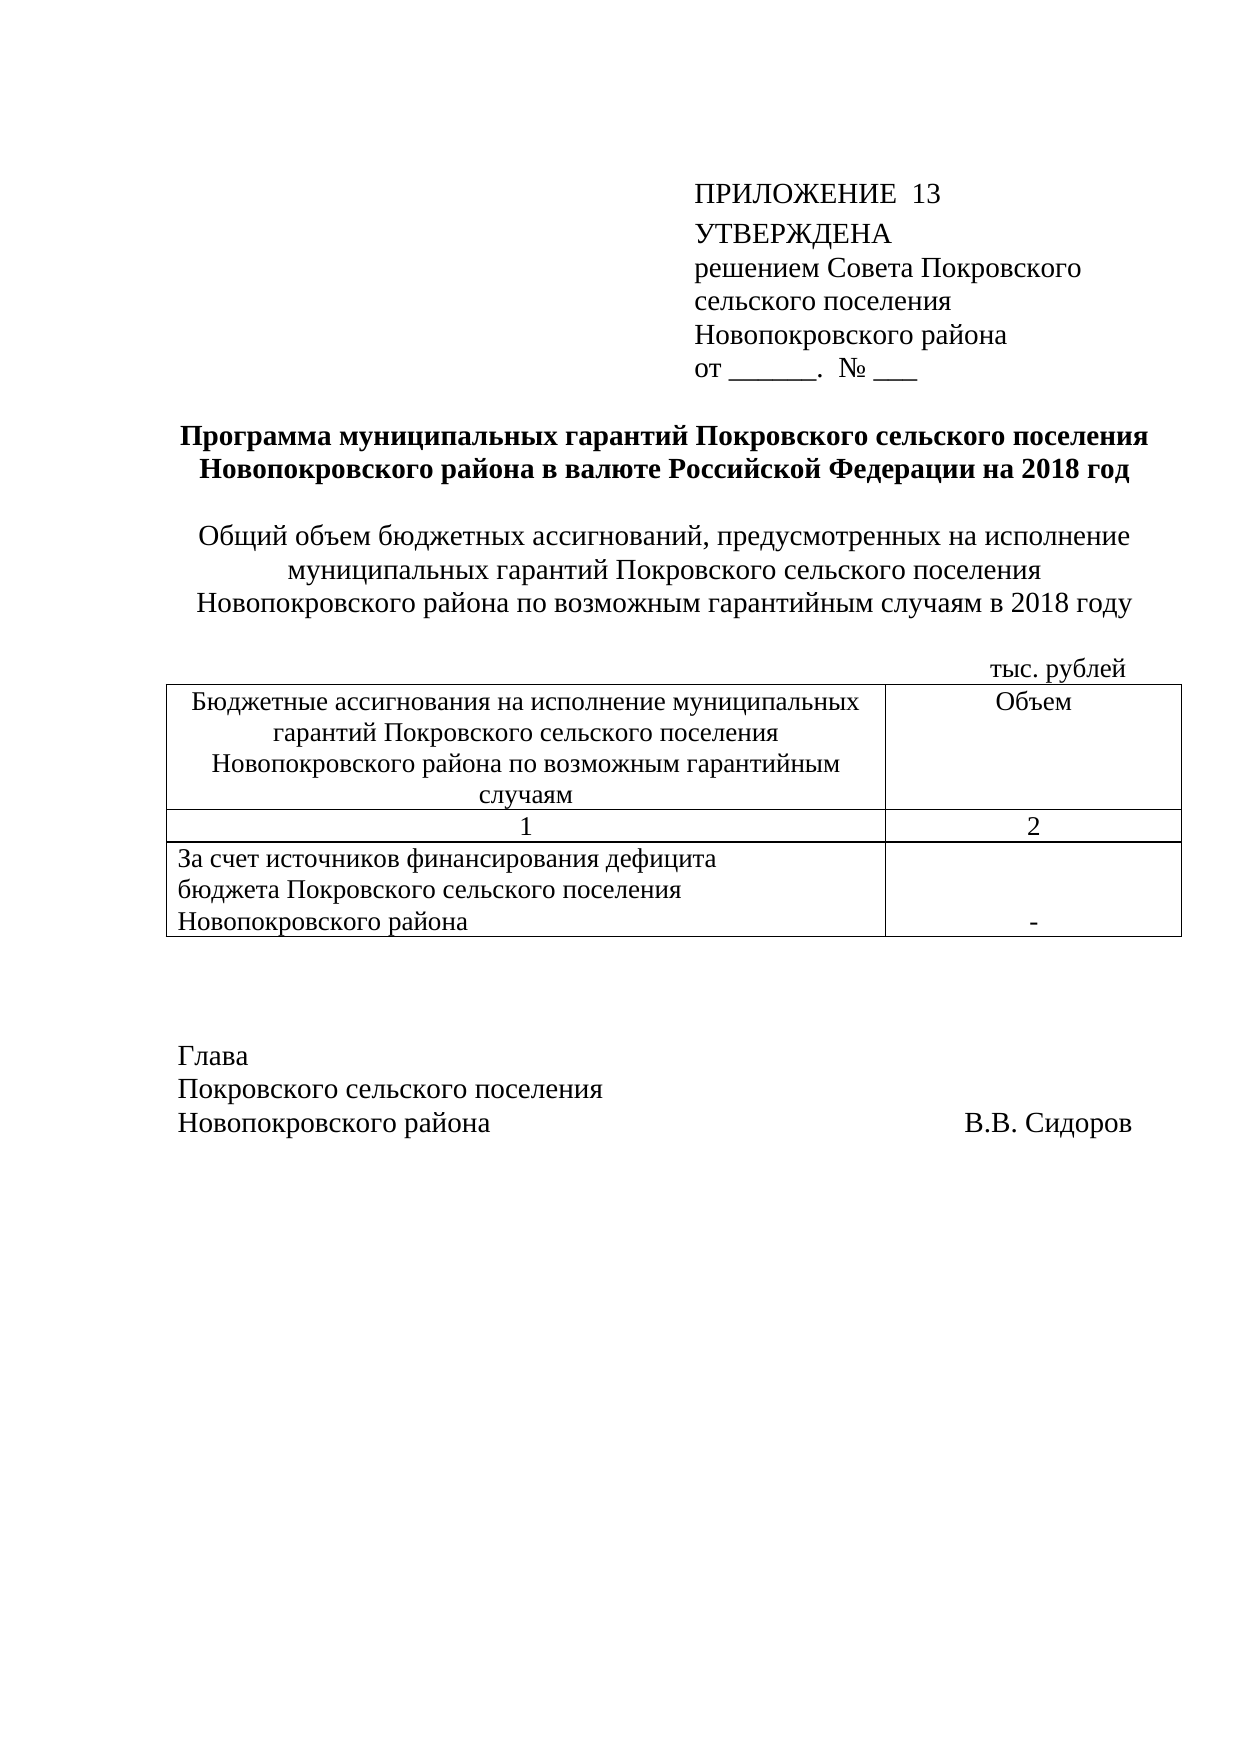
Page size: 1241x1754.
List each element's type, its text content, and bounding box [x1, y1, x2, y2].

text тыс. рублей [177, 652, 1152, 684]
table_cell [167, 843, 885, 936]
text Глава [177, 1038, 1152, 1071]
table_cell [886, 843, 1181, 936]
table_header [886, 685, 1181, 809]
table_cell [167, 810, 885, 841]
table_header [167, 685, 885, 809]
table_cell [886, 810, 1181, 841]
text Программа муниципальных гарантий Покровского сельского поселения Новопокровского района в валюте Российской Федерации на 2018 год [177, 418, 1152, 485]
text Новопокровского района В.В. Сидоров [177, 1105, 1152, 1138]
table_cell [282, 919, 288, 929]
text Покровского сельского поселения [177, 1071, 1152, 1105]
text УТВЕРЖДЕНА [694, 216, 1152, 250]
text Общий объем бюджетных ассигнований, предусмотренных на исполнение муниципальных гарантий Покровского сельского поселения Новопокровского района по возможным гарантийным случаям в 2018 году [177, 518, 1152, 619]
subtitle ПРИЛОЖЕНИЕ 13 [694, 177, 1152, 210]
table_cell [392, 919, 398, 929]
text от ______. № ___ [694, 351, 1152, 384]
text решением Совета Покровского сельского поселения Новопокровского района [694, 250, 1152, 351]
